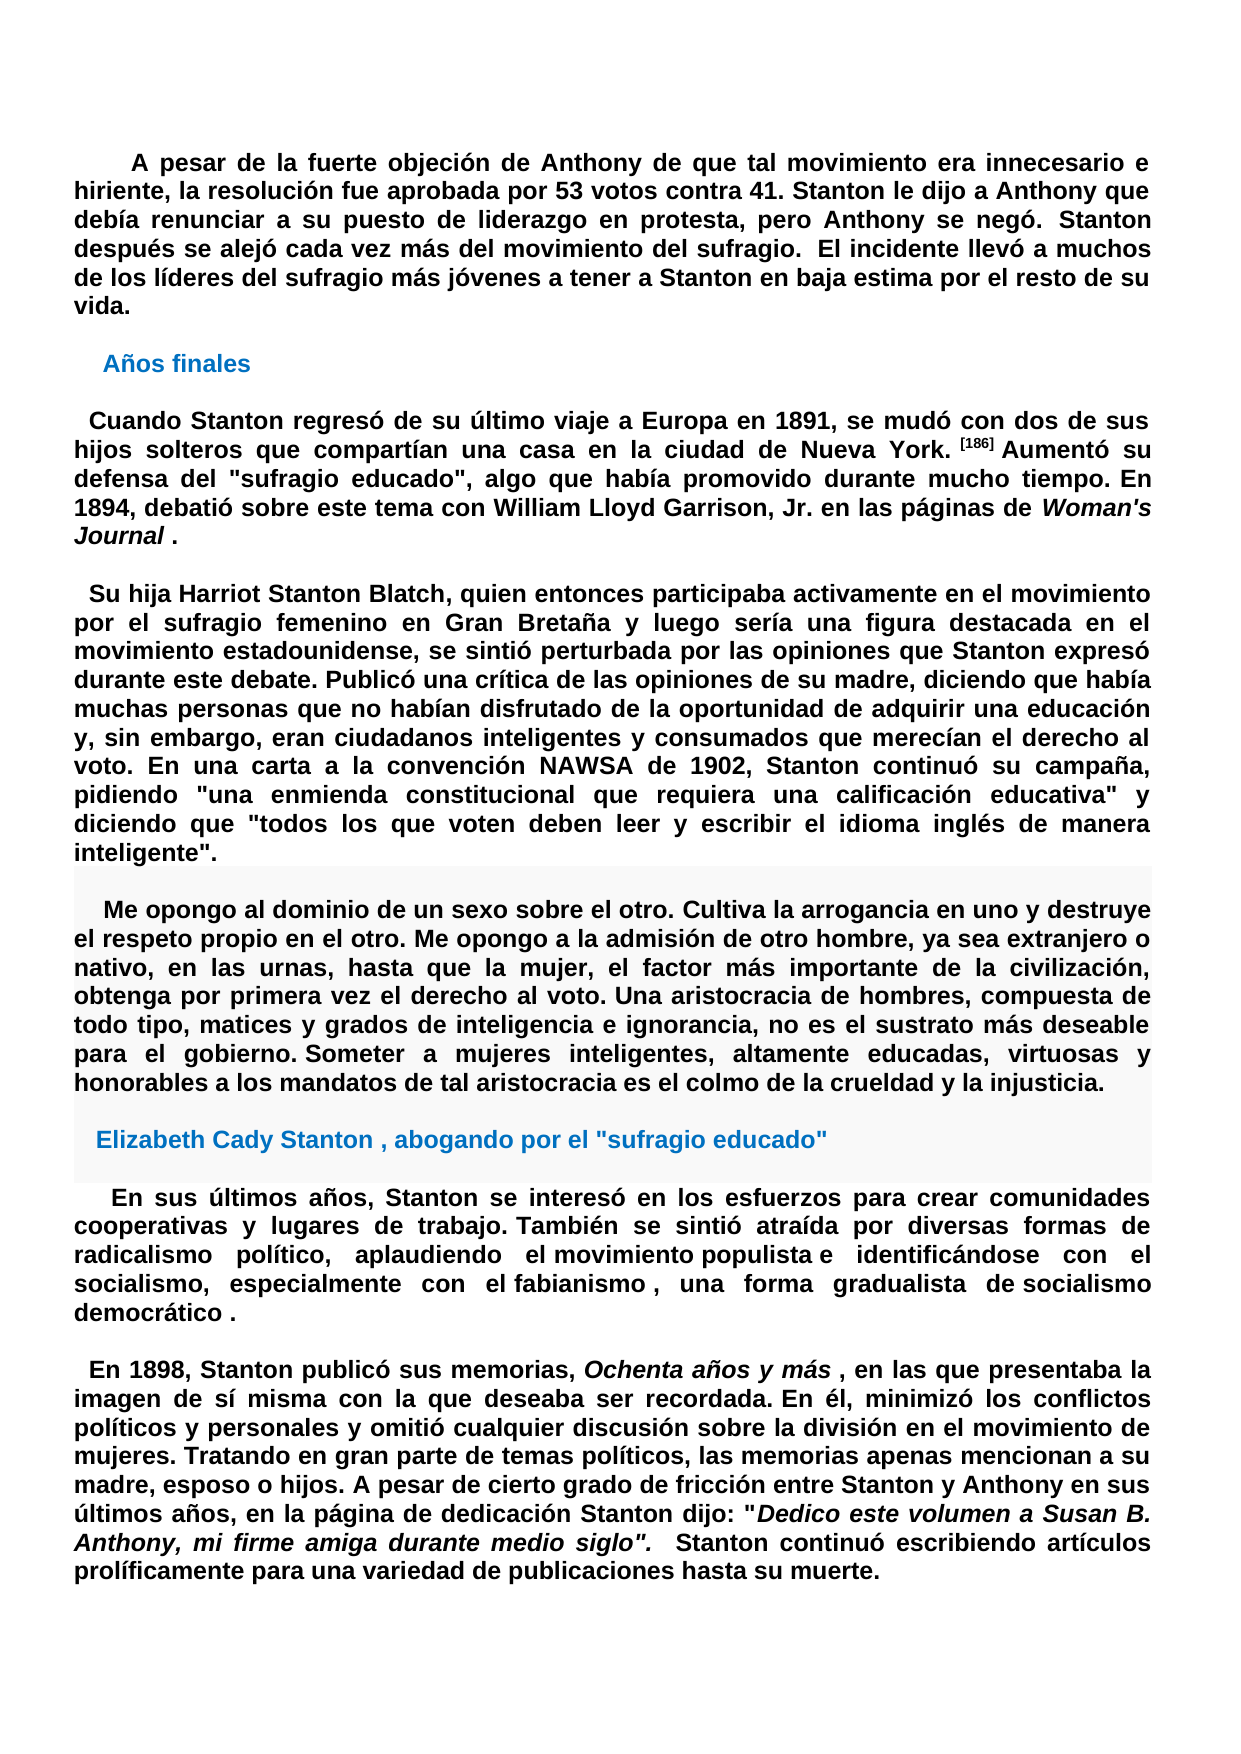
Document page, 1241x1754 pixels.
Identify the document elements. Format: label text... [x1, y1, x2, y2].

text A pesar de la fuerte objeción de Anthony de que tal movimiento era innecesario e hiriente, la resolución fue aprobada por 53 votos contra 41. Stanton le dijo a Anthony que debía renunciar a su puesto de liderazgo en protesta, pero Anthony se negó. Stanton después se alejó cada vez más del movimiento del sufragio. El incidente llevó a muchos de los líderes del sufragio más jóvenes a tener a Stanton en baja estima por el resto de su vida. [74, 148, 1152, 320]
text En 1898, Stanton publicó sus memorias, Ochenta años y más , en las que presentaba la imagen de sí misma con la que deseaba ser recordada. En él, minimizó los conflictos políticos y personales y omitió cualquier discusión sobre la división en el movimiento de mujeres. Tratando en gran parte de temas políticos, las memorias apenas mencionan a su madre, esposo o hijos. A pesar de cierto grado de fricción entre Stanton y Anthony en sus últimos años, en la página de dedicación Stanton dijo: "Dedico este volumen a Susan B. Anthony, mi firme amiga durante medio siglo". Stanton continuó escribiendo artículos prolíficamente para una variedad de publicaciones hasta su muerte. [74, 1355, 1152, 1585]
text Me opongo al dominio de un sexo sobre el otro. Cultiva la arrogancia en uno y destruye el respeto propio en el otro. Me opongo a la admisión de otro hombre, ya sea extranjero o nativo, en las urnas, hasta que la mujer, el factor más importante de la civilización, obtenga por primera vez el derecho al voto. Una aristocracia de hombres, compuesta de todo tipo, matices y grados de inteligencia e ignorancia, no es el sustrato más deseable para el gobierno. Someter a mujeres inteligentes, altamente educadas, virtuosas y honorables a los mandatos de tal aristocracia es el colmo de la crueldad y la injusticia. [74, 895, 1152, 1096]
text Su hija Harriot Stanton Blatch, quien entonces participaba activamente en el movimiento por el sufragio femenino en Gran Bretaña y luego sería una figura destacada en el movimiento estadounidense, se sintió perturbada por las opiniones que Stanton expresó durante este debate. Publicó una crítica de las opiniones de su madre, diciendo que había muchas personas que no habían disfrutado de la oportunidad de adquirir una educación y, sin embargo, eran ciudadanos inteligentes y consumados que merecían el derecho al voto. En una carta a la convención NAWSA de 1902, Stanton continuó su campaña, pidiendo "una enmienda constitucional que requiera una calificación educativa" y diciendo que "todos los que voten deben leer y escribir el idioma inglés de manera inteligente". [74, 579, 1152, 866]
text Elizabeth Cady Stanton , abogando por el "sufragio educado" [74, 1125, 1152, 1154]
text Cuando Stanton regresó de su último viaje a Europa en 1891, se mudó con dos de sus hijos solteros que compartían una casa en la ciudad de Nueva York. [186] Aumentó su defensa del "sufragio educado", algo que había promovido durante mucho tiempo. En 1894, debatió sobre este tema con William Lloyd Garrison, Jr. en las páginas de Woman's Journal . [74, 406, 1152, 550]
text Años finales [74, 349, 1152, 378]
text En sus últimos años, Stanton se interesó en los esfuerzos para crear comunidades cooperativas y lugares de trabajo. También se sintió atraída por diversas formas de radicalismo político, aplaudiendo el movimiento populista e identificándose con el socialismo, especialmente con el fabianismo , una forma gradualista de socialismo democrático . [74, 1183, 1152, 1326]
